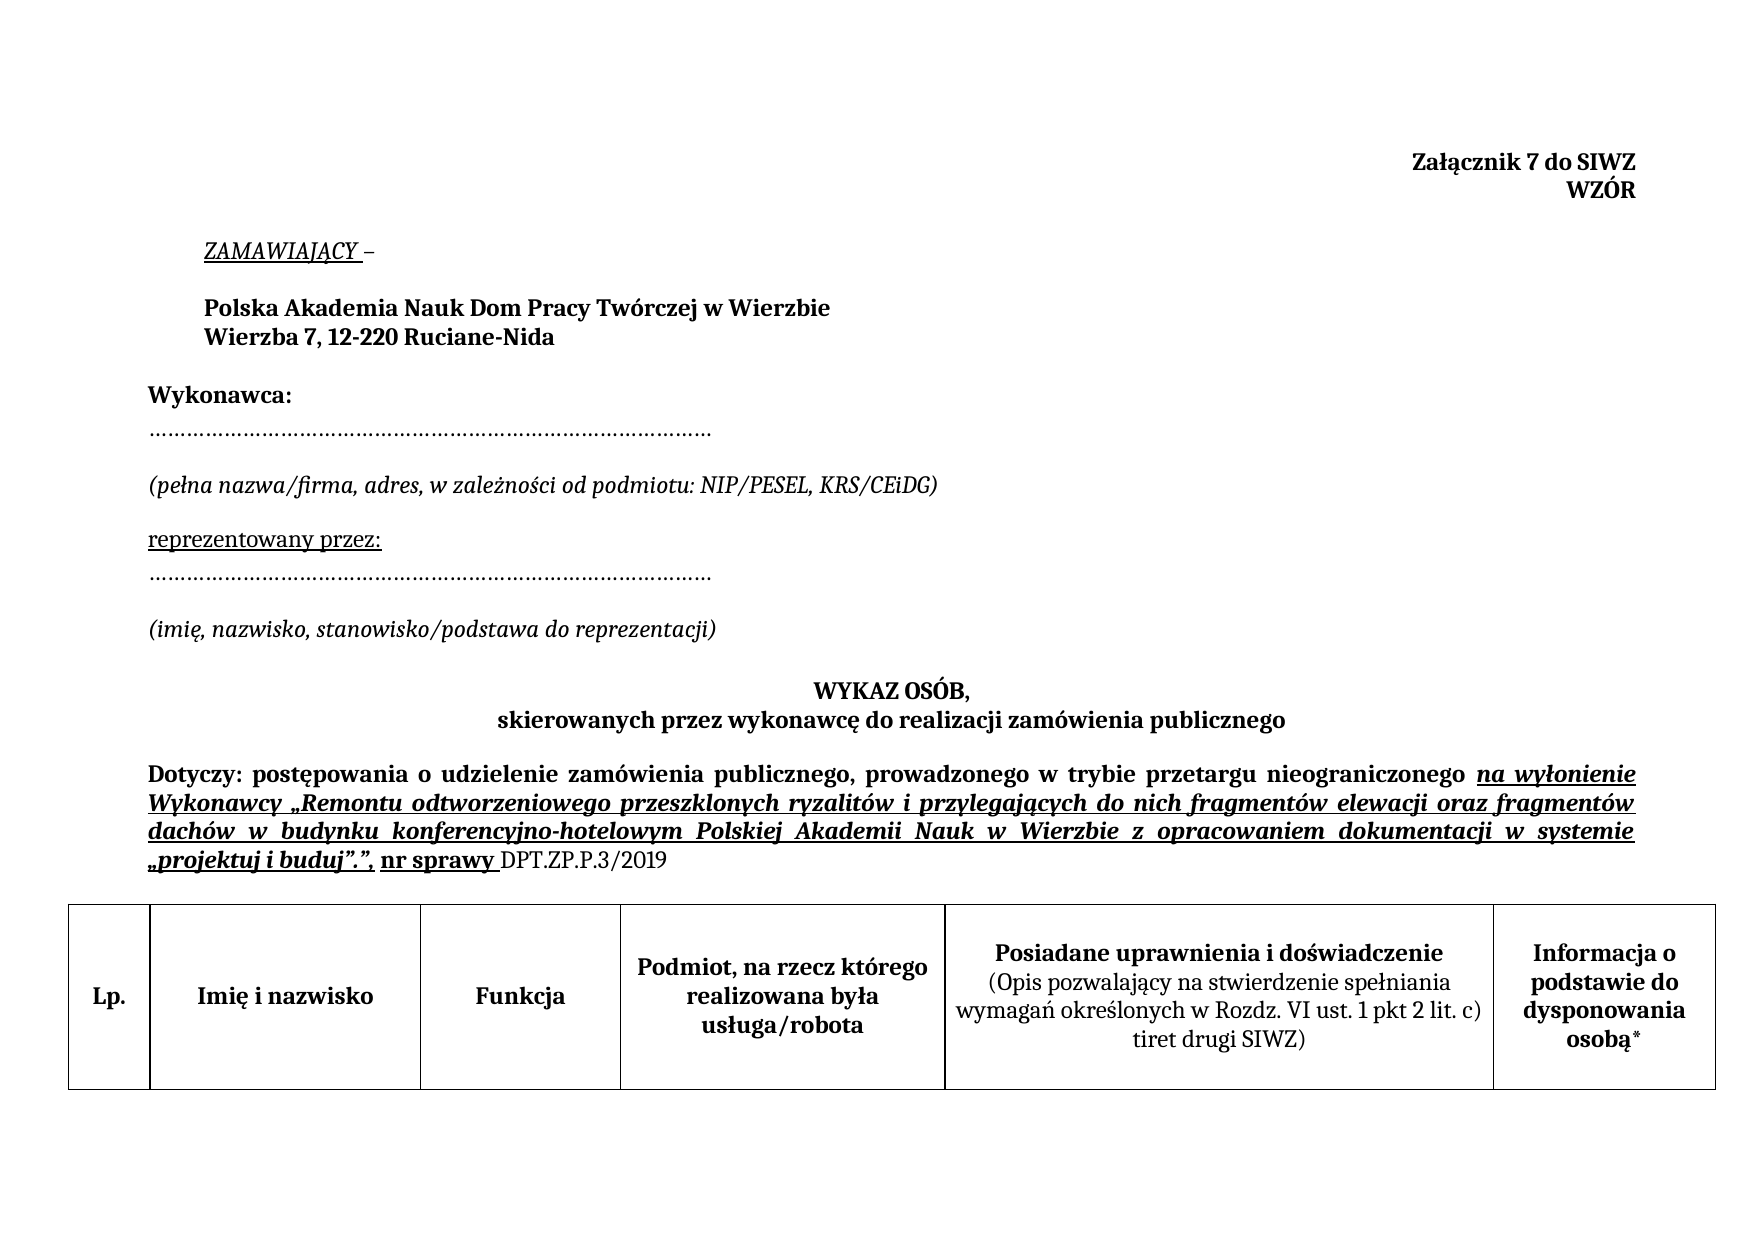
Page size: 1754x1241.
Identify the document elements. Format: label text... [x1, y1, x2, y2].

text WYKAZ OSÓB, [148, 677, 1636, 706]
table_header Lp. [69, 905, 149, 1088]
text Załącznik 7 do SIWZ [148, 148, 1636, 176]
text WZÓR [148, 176, 1636, 205]
text Wykonawca: [148, 381, 1636, 409]
text (imię, nazwisko, stanowisko/podstawa do reprezentacji) [148, 615, 1016, 644]
text ……………………………………………………………………………… [148, 413, 1016, 442]
text ZAMAWIAJĄCY – [204, 237, 1636, 266]
table_header Podmiot, na rzecz którego realizowana była usługa/robota [621, 905, 944, 1088]
table_header Funkcja [421, 905, 620, 1088]
text Polska Akademia Nauk Dom Pracy Twórczej w Wierzbie [204, 294, 1636, 323]
text (pełna nazwa/firma, adres, w zależności od podmiotu: NIP/PESEL, KRS/CEiDG) [148, 471, 1016, 500]
table_header Informacja o podstawie do dysponowania osobą* [1494, 905, 1715, 1088]
table_header Posiadane uprawnienia i doświadczenie (Opis pozwalający na stwierdzenie spełniania wymagań określonych w Rozdz. VI ust. 1 pkt 2 lit. c) tiret drugi SIWZ) [946, 905, 1493, 1088]
text ……………………………………………………………………………… [148, 558, 1016, 587]
text Wierzba 7, 12-220 Ruciane-Nida [204, 323, 1636, 352]
text skierowanych przez wykonawcę do realizacji zamówienia publicznego [148, 706, 1636, 735]
text Dotyczy: postępowania o udzielenie zamówienia publicznego, prowadzonego w trybie przetargu nieograniczonego na wyłonienie Wykonawcy „Remontu odtworzeniowego przeszklonych ryzalitów i przylegających do nich fragmentów elewacji oraz fragmentów dachów w budynku konferencyjno-hotelowym Polskiej Akademii Nauk w Wierzbie z opracowaniem dokumentacji w systemie „projektuj i buduj”.”, nr sprawy DPT.ZP.P.3/2019 [148, 814, 1636, 875]
text reprezentowany przez: [148, 525, 1636, 554]
table_header Imię i nazwisko [151, 905, 420, 1088]
text Dotyczy: postępowania o udzielenie zamówienia publicznego, prowadzonego w trybie przetargu nieograniczonego na wyłonienie Wykonawcy „Remontu odtworzeniowego przeszklonych ryzalitów i przylegających do nich fragmentów elewacji oraz fragmentów dachów w budynku konferencyjno-hotelowym Polskiej Akademii Nauk w Wierzbie z opracowaniem dokumentacji w systemie „projektuj i buduj”.”, nr sprawy DPT.ZP.P.3/2019 [148, 760, 1636, 813]
